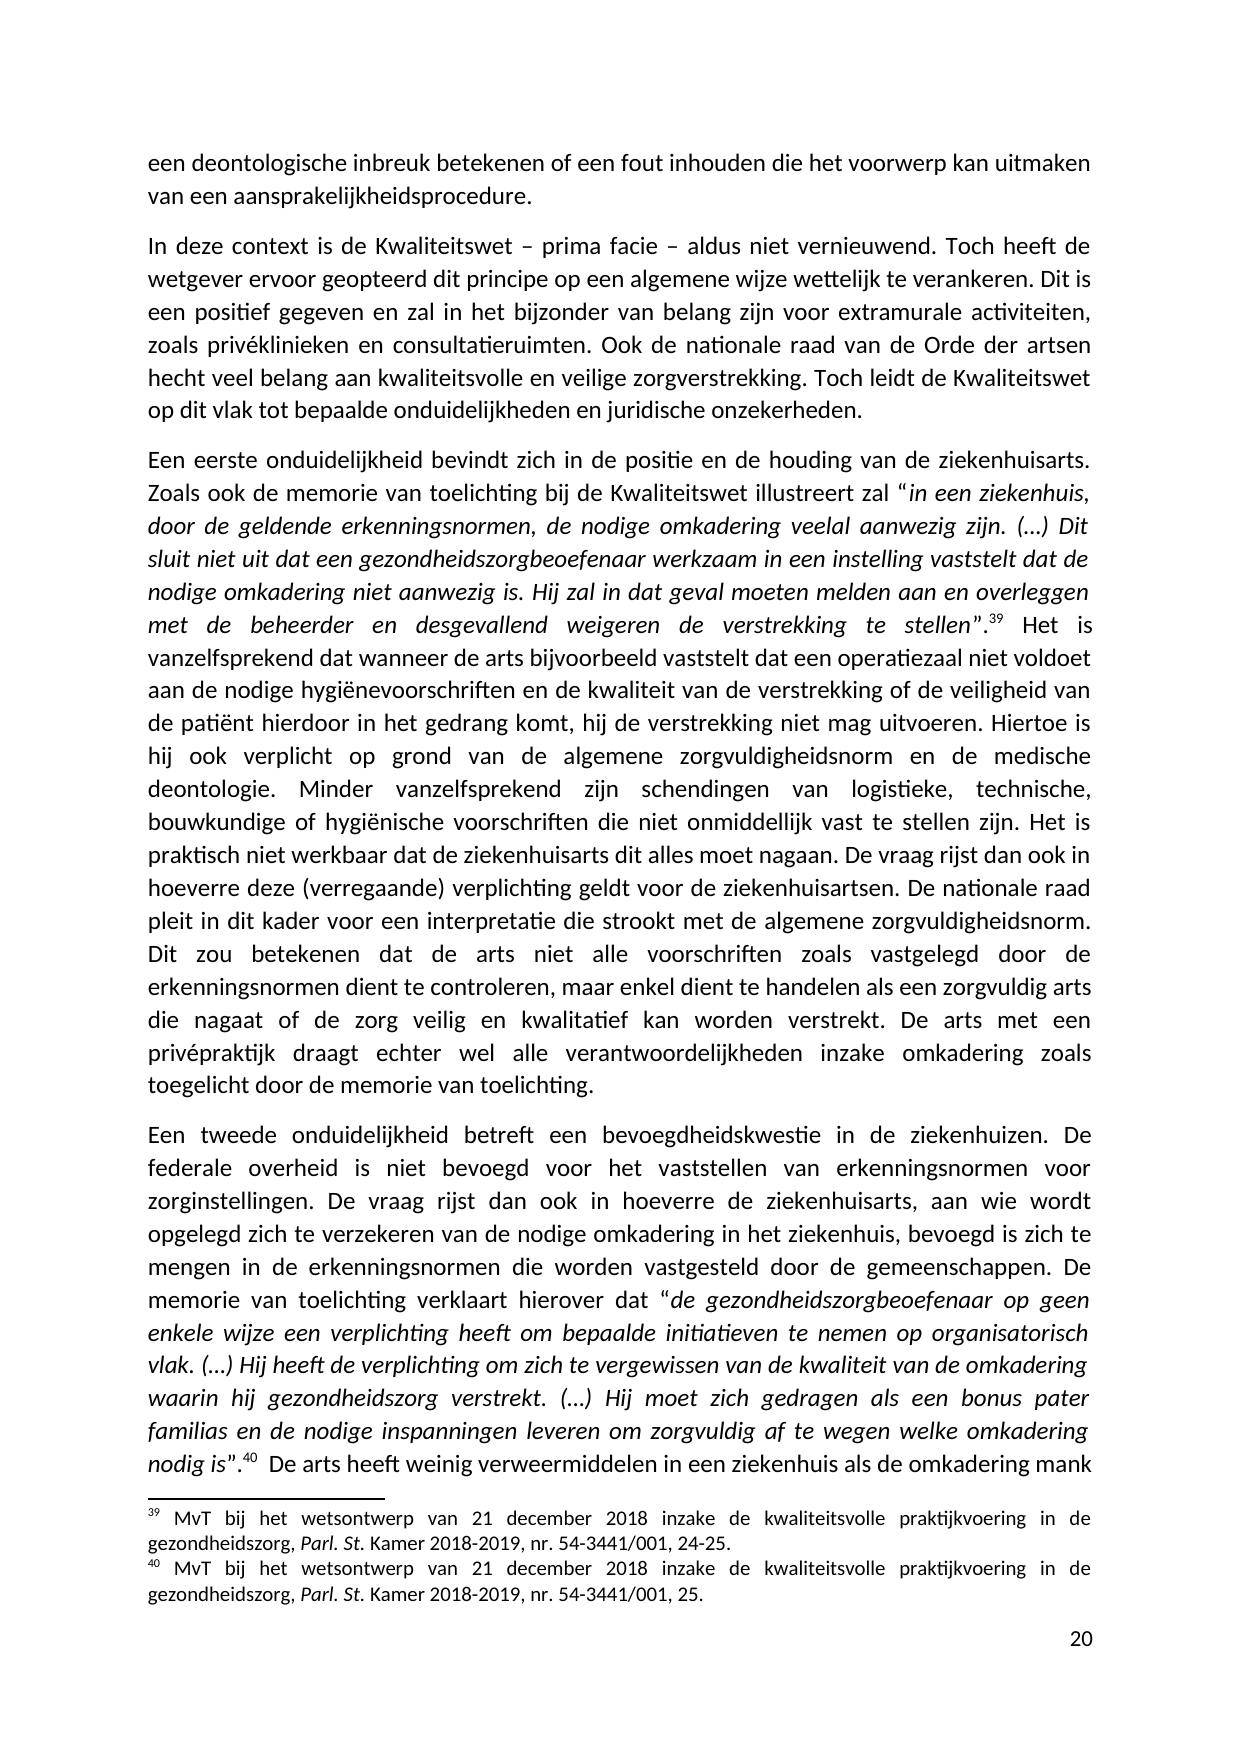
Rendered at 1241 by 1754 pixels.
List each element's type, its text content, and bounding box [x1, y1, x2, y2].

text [148, 148, 1093, 211]
text In deze context is de Kwaliteitswet – prima facie – aldus niet vernieuwend. Toch heeft de wetgever ervoor geopteerd dit principe op een algemene wijze wettelijk te verankeren. Dit is een positief gegeven en zal in het bijzonder van belang zijn voor extramurale activiteiten, zoals privéklinieken en consultatieruimten. Ook de nationale raad van de Orde der artsen hecht veel belang aan kwaliteitsvolle en veilige zorgverstrekking. Toch leidt de Kwaliteitswet op dit vlak tot bepaalde onduidelijkheden en juridische onzekerheden. [148, 230, 1093, 425]
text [148, 1119, 1093, 1479]
text Een eerste onduidelijkheid bevindt zich in de positie en de houding van de ziekenhuisarts. Zoals ook de memorie van toelichting bij de Kwaliteitswet illustreert zal “in een ziekenhuis, door de geldende erkenningsnormen, de nodige omkadering veelal aanwezig zijn. (…) Dit sluit niet uit dat een gezondheidszorgbeoefenaar werkzaam in een instelling vaststelt dat de nodige omkadering niet aanwezig is. Hij zal in dat geval moeten melden aan en overleggen met de beheerder en desgevallend weigeren de verstrekking te stellen”. Het is vanzelfsprekend dat wanneer de arts bijvoorbeeld vaststelt dat een operatiezaal niet voldoet aan de nodige hygiënevoorschriften en de kwaliteit van de verstrekking of de veiligheid van de patiënt hierdoor in het gedrang komt, hij de verstrekking niet mag uitvoeren. Hiertoe is hij ook verplicht op grond van de algemene zorgvuldigheidsnorm en de medische deontologie. Minder vanzelfsprekend zijn schendingen van logistieke, technische, bouwkundige of hygiënische voorschriften die niet onmiddellijk vast te stellen zijn. Het is praktisch niet werkbaar dat de ziekenhuisarts dit alles moet nagaan. De vraag rijst dan ook in hoeverre deze (verregaande) verplichting geldt voor de ziekenhuisartsen. De nationale raad pleit in dit kader voor een interpretatie die strookt met de algemene zorgvuldigheidsnorm. Dit zou betekenen dat de arts niet alle voorschriften zoals vastgelegd door de erkenningsnormen dient te controleren, maar enkel dient te handelen als een zorgvuldig arts die nagaat of de zorg veilig en kwalitatief kan worden verstrekt. De arts met een privépraktijk draagt echter wel alle verantwoordelijkheden inzake omkadering zoals toegelicht door de memorie van toelichting. [148, 444, 1093, 1100]
